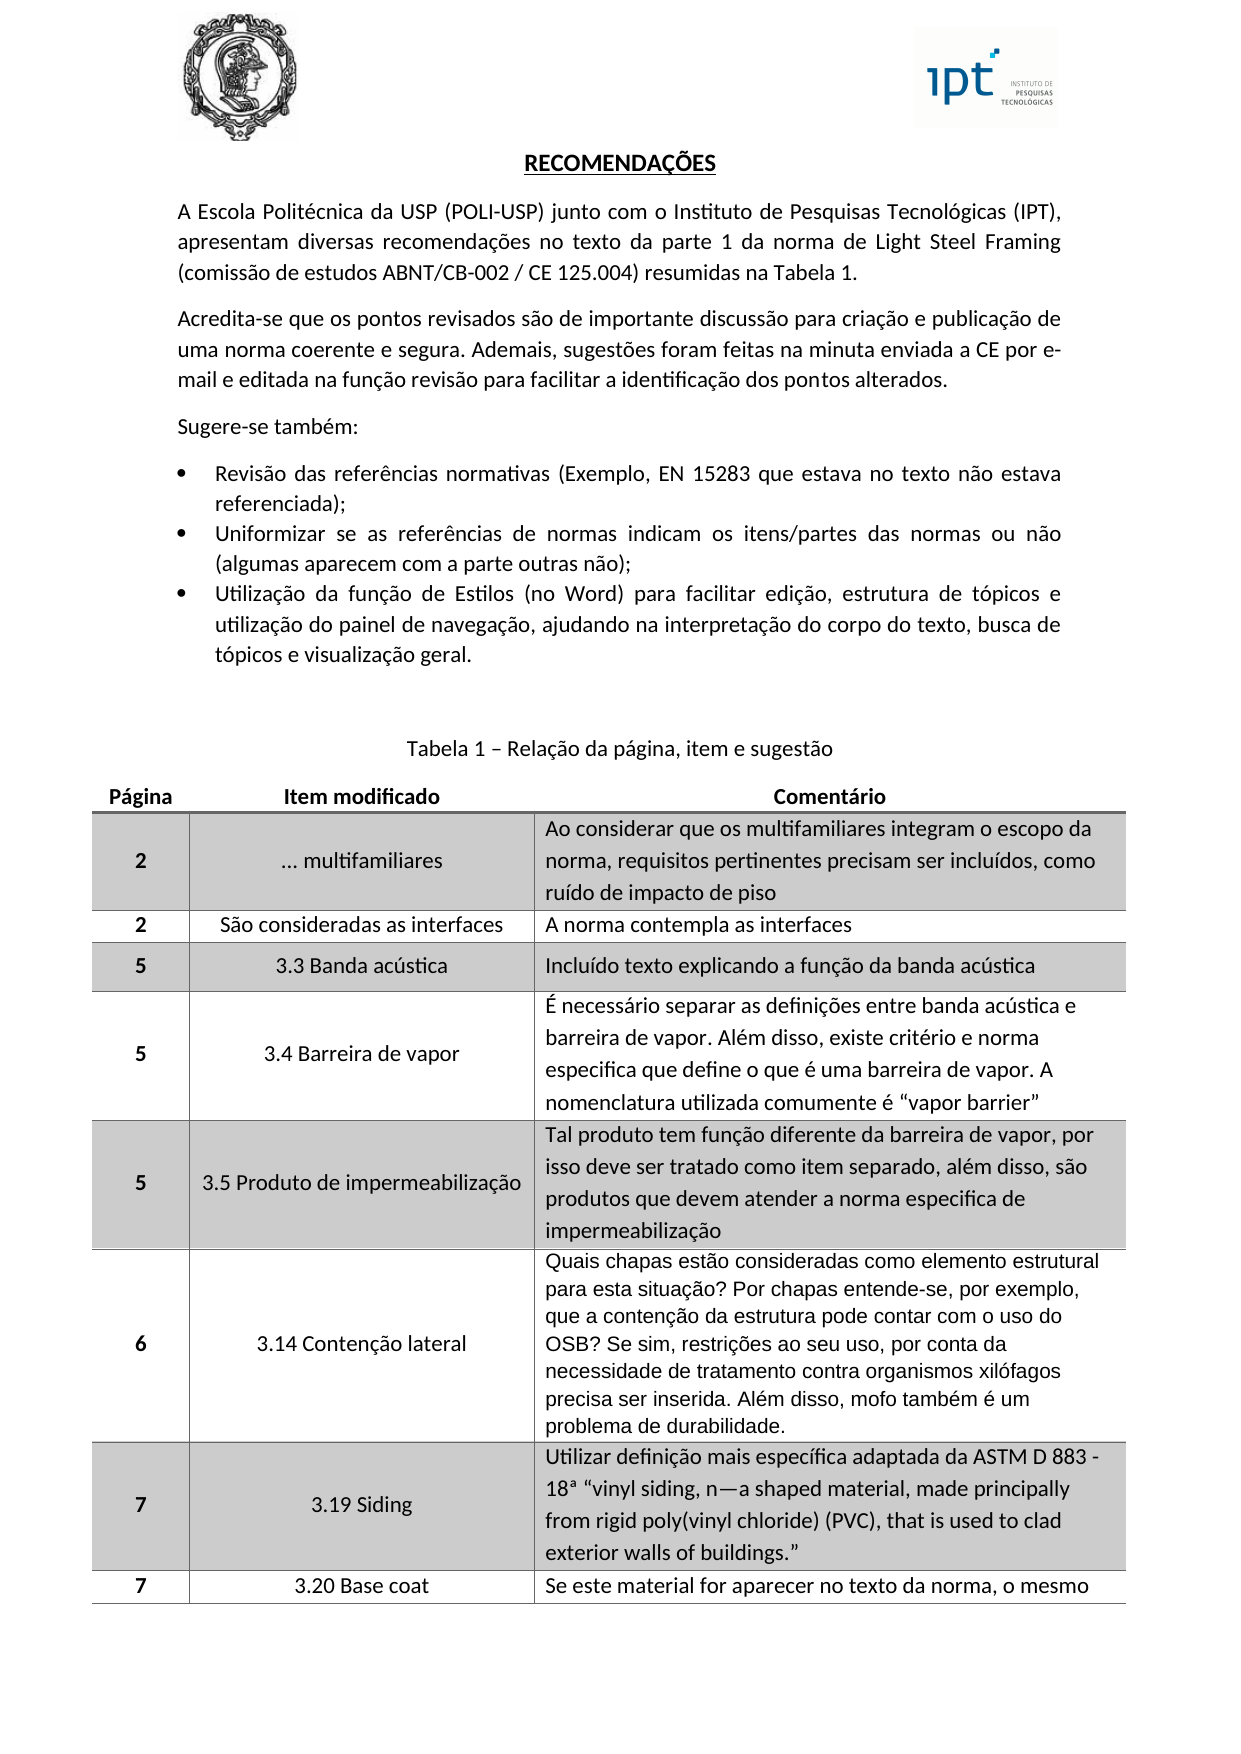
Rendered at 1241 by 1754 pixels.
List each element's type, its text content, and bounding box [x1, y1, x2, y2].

table_cell 7 [92, 1443, 189, 1570]
list Utilização da função de Estilos (no Word) para facilitar edição, estrutura de tópicos e utilização do painel de navegação, ajudando na interpretação do corpo do texto, busca de tópicos e visualização geral. [177, 579, 1063, 668]
table_cell Utilizar definição mais específica adaptada da ASTM D 883 -18ª “vinyl siding, n—a shaped material, made principally from rigid poly(vinyl chloride) (PVC), that is used to clad exterior walls of buildings.” [535, 1443, 1126, 1570]
table_cell Ao considerar que os multifamiliares integram o escopo da norma, requisitos pertinentes precisam ser incluídos, como ruído de impacto de piso [535, 814, 1126, 910]
table_header Página [92, 783, 189, 811]
table_cell A norma contempla as interfaces [535, 911, 1126, 942]
table_cell 6 [92, 1250, 189, 1441]
picture [177, 12, 300, 141]
table_cell É necessário separar as definições entre banda acústica e barreira de vapor. Além disso, existe critério e norma especifica que define o que é uma barreira de vapor. A nomenclatura utilizada comumente é “vapor barrier” [535, 992, 1126, 1119]
table_cell 5 [92, 1121, 189, 1248]
table_header Item modificado [190, 783, 534, 811]
table_cell 5 [92, 992, 189, 1119]
text Acredita-se que os pontos revisados são de importante discussão para criação e publicação de uma norma coerente e segura. Ademais, sugestões foram feitas na minuta enviada a CE por e-mail e editada na função revisão para facilitar a identificação dos pontos alterados. [177, 304, 1063, 393]
list Revisão das referências normativas (Exemplo, EN 15283 que estava no texto não estava referenciada); [177, 459, 1063, 517]
text Tabela 1 – Relação da página, item e sugestão [177, 734, 1063, 762]
table_cell 7 [92, 1571, 189, 1603]
table_cell 3.14 Contenção lateral [190, 1250, 534, 1441]
table_cell Se este material for aparecer no texto da norma, o mesmo deve ser definido nas terminologias. Sugestão é usar definição da Diretriz SiNAT 009 [535, 1571, 1126, 1603]
text Sugere-se também: [177, 412, 1063, 440]
table_cell 3.20 Base coat [190, 1571, 534, 1603]
table_cell Incluído texto explicando a função da banda acústica [535, 943, 1126, 991]
table_cell 5 [92, 943, 189, 991]
text RECOMENDAÇÕES [177, 148, 1063, 178]
table_header Comentário [534, 783, 1126, 811]
table_cell 2 [92, 911, 189, 942]
table_cell 3.19 Siding [190, 1443, 534, 1570]
table_cell 3.5 Produto de impermeabilização [190, 1121, 534, 1248]
text A Escola Politécnica da USP (POLI-USP) junto com o Instituto de Pesquisas Tecnológicas (IPT), apresentam diversas recomendações no texto da parte 1 da norma de Light Steel Framing (comissão de estudos ABNT/CB-002 / CE 125.004) resumidas na Tabela 1. [177, 197, 1063, 286]
picture [914, 27, 1058, 128]
table_cell 3.4 Barreira de vapor [190, 992, 534, 1119]
table_cell Quais chapas estão consideradas como elemento estrutural para esta situação? Por chapas entende-se, por exemplo, que a contenção da estrutura pode contar com o uso do OSB? Se sim, restrições ao seu uso, por conta da necessidade de tratamento contra organismos xilófagos precisa ser inserida. Além disso, mofo também é um problema de durabilidade. [535, 1250, 1126, 1441]
table_cell ... multifamiliares [190, 814, 534, 910]
table_cell Tal produto tem função diferente da barreira de vapor, por isso deve ser tratado como item separado, além disso, são produtos que devem atender a norma especifica de impermeabilização [535, 1121, 1126, 1248]
table_cell São consideradas as interfaces [190, 911, 534, 942]
list Uniformizar se as referências de normas indicam os itens/partes das normas ou não (algumas aparecem com a parte outras não); [177, 519, 1063, 577]
table_cell 2 [92, 814, 189, 910]
table_cell 3.3 Banda acústica [190, 943, 534, 991]
